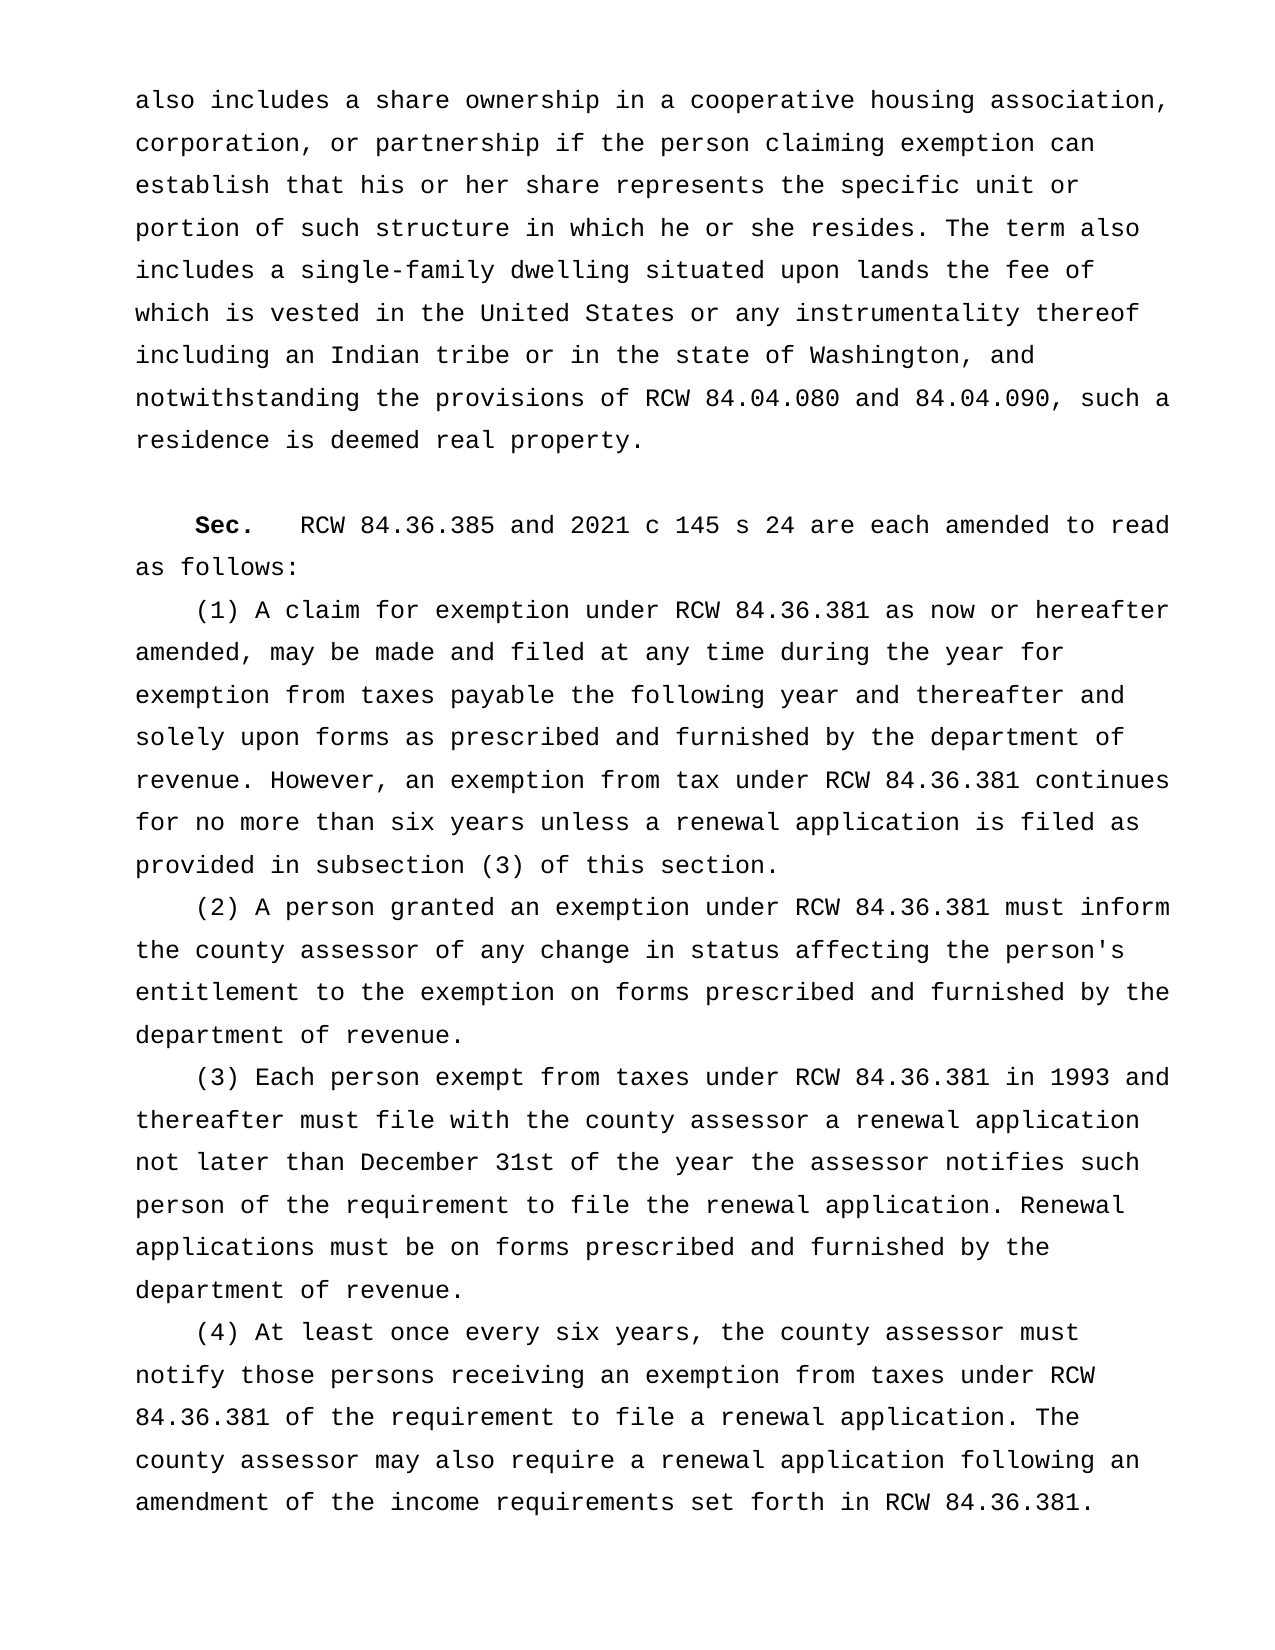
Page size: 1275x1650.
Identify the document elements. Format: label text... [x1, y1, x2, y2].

text (4) At least once every six years, the county assessor must notify those persons receiving an exemption from taxes under RCW 84.36.381 of the requirement to file a renewal application. The county assessor may also require a renewal application following an amendment of the income requirements set forth in RCW 84.36.381. [135, 1307, 1170, 1519]
text (1) A claim for exemption under RCW 84.36.381 as now or hereafter amended, may be made and filed at any time during the year for exemption from taxes payable the following year and thereafter and solely upon forms as prescribed and furnished by the department of revenue. However, an exemption from tax under RCW 84.36.381 continues for no more than six years unless a renewal application is filed as provided in subsection (3) of this section. [135, 584, 1170, 882]
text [135, 75, 1170, 457]
text (2) A person granted an exemption under RCW 84.36.381 must inform the county assessor of any change in status affecting the person's entitlement to the exemption on forms prescribed and furnished by the department of revenue. [135, 882, 1170, 1052]
text Sec. RCW 84.36.385 and 2021 c 145 s 24 are each amended to read as follows: [135, 499, 1170, 584]
text (3) Each person exempt from taxes under RCW 84.36.381 in 1993 and thereafter must file with the county assessor a renewal application not later than December 31st of the year the assessor notifies such person of the requirement to file the renewal application. Renewal applications must be on forms prescribed and furnished by the department of revenue. [135, 1052, 1170, 1307]
